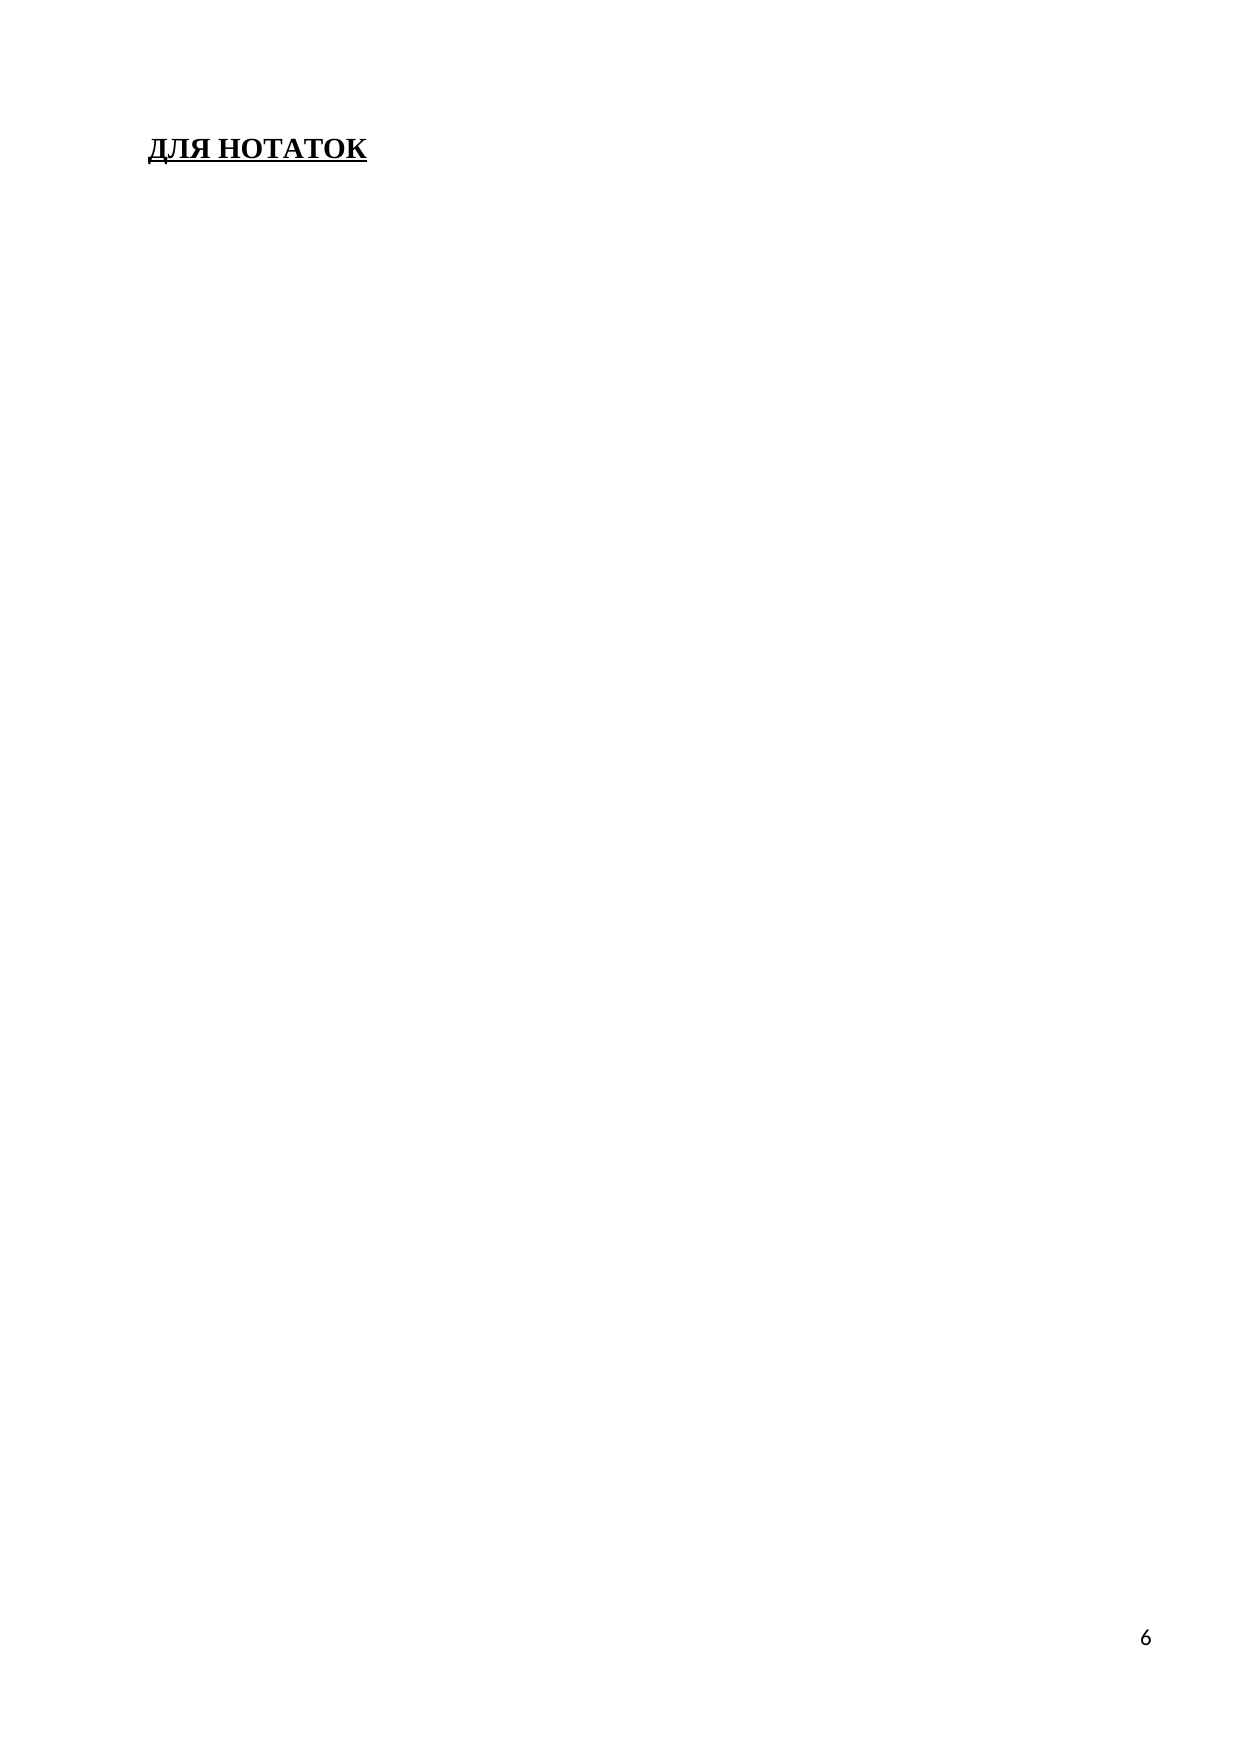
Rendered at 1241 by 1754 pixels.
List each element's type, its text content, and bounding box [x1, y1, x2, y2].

text ДЛЯ НОТАТОК [148, 131, 1152, 164]
